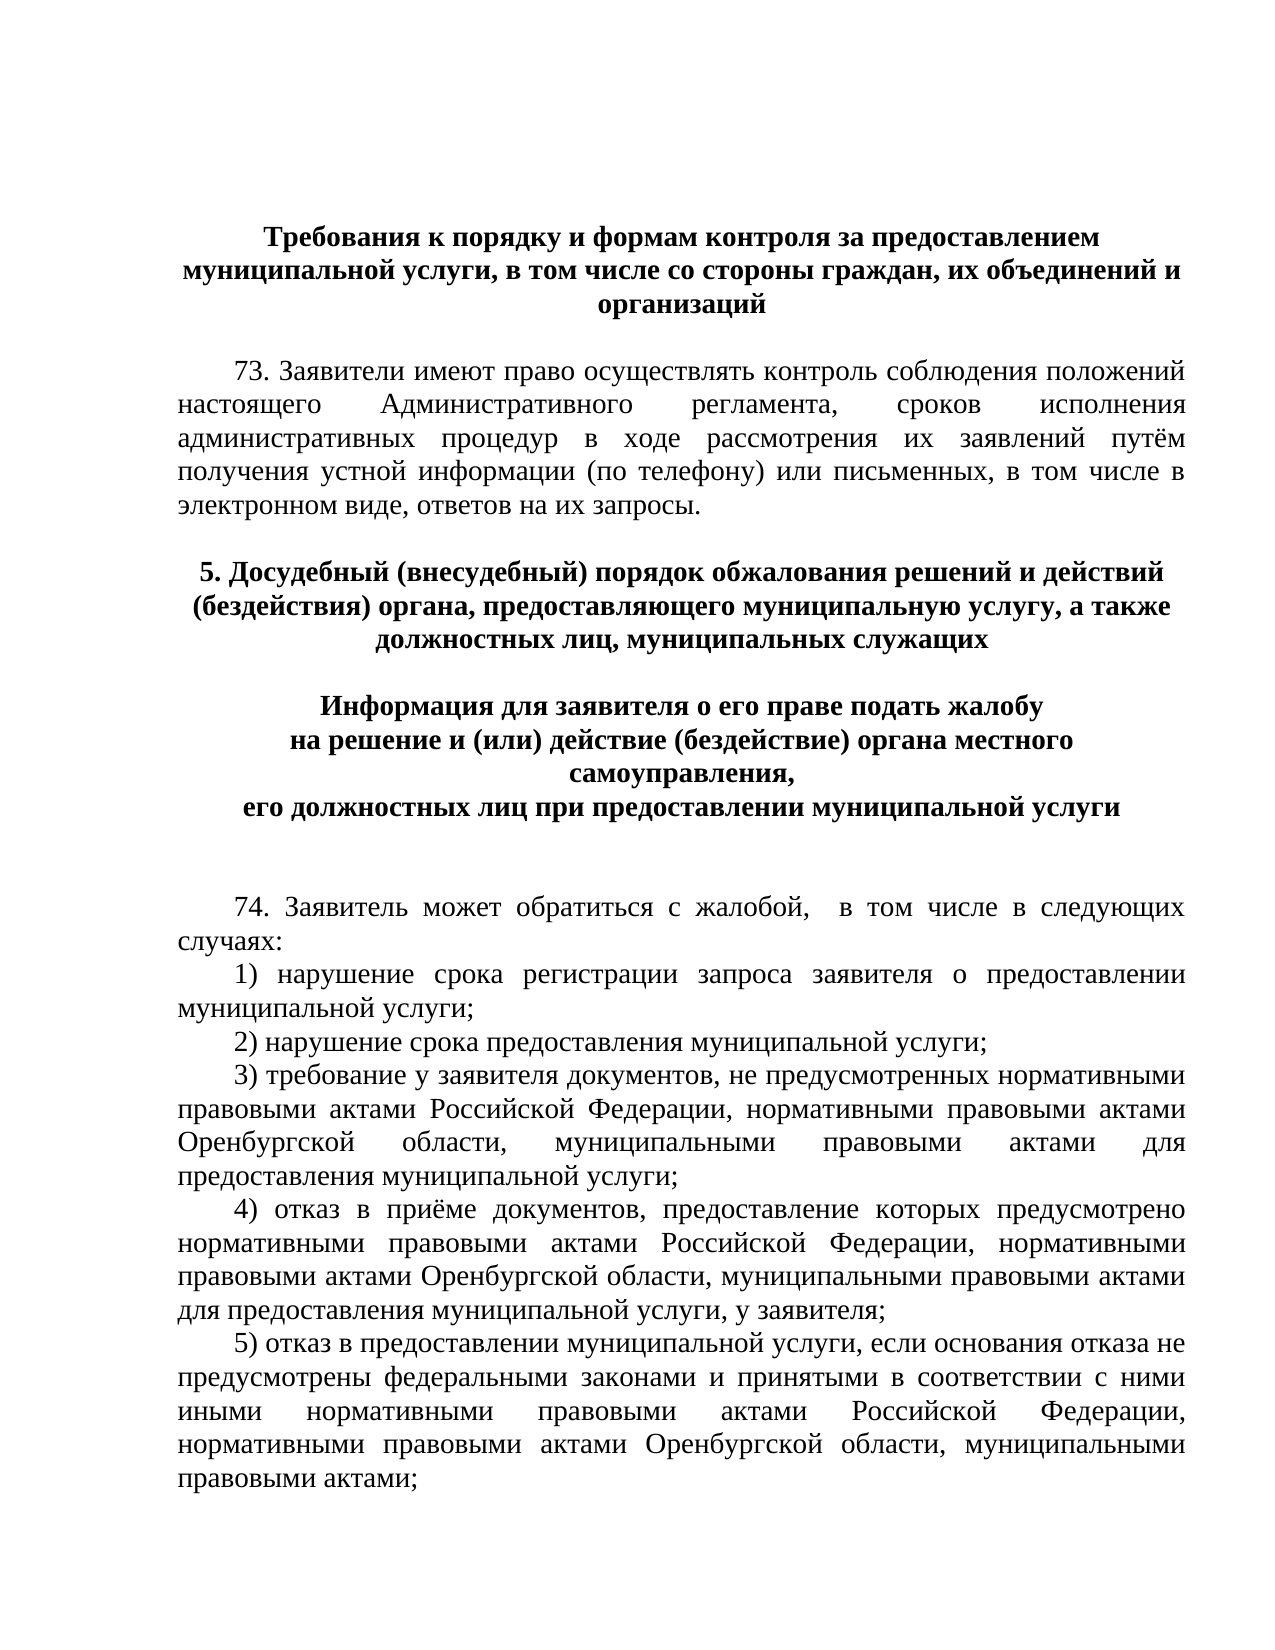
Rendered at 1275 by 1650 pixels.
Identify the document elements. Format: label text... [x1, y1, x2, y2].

text Требования к порядку и формам контроля за предоставлением муниципальной услуги, в том числе со стороны граждан, их объединений и организаций [177, 219, 1186, 319]
text 5. Досудебный (внесудебный) порядок обжалования решений и действий (бездействия) органа, предоставляющего муниципальную услугу, а также должностных лиц, муниципальных служащих [177, 554, 1186, 655]
text 74. Заявитель может обратиться с жалобой, в том числе в следующих случаях: [177, 889, 1186, 957]
text его должностных лиц при предоставлении муниципальной услуги [177, 789, 1186, 822]
text 73. Заявители имеют право осуществлять контроль соблюдения положений настоящего Административного регламента, сроков исполнения административных процедур в ходе рассмотрения их заявлений путём получения устной информации (по телефону) или письменных, в том числе в электронном виде, ответов на их запросы. [177, 353, 1186, 521]
text 5) отказ в предоставлении муниципальной услуги, если основания отказа не предусмотрены федеральными законами и принятыми в соответствии с ними иными нормативными правовыми актами Российской Федерации, нормативными правовыми актами Оренбургской области, муниципальными правовыми актами; [177, 1326, 1186, 1493]
text Информация для заявителя о его праве подать жалобу [177, 688, 1186, 722]
text 2) нарушение срока предоставления муниципальной услуги; [177, 1024, 1186, 1057]
text 4) отказ в приёме документов, предоставление которых предусмотрено нормативными правовыми актами Российской Федерации, нормативными правовыми актами Оренбургской области, муниципальными правовыми актами для предоставления муниципальной услуги, у заявителя; [177, 1191, 1186, 1326]
text 1) нарушение срока регистрации запроса заявителя о предоставлении муниципальной услуги; [177, 957, 1186, 1024]
text на решение и (или) действие (бездействие) органа местного самоуправления, [177, 722, 1186, 789]
text 3) требование у заявителя документов, не предусмотренных нормативными правовыми актами Российской Федерации, нормативными правовыми актами Оренбургской области, муниципальными правовыми актами для предоставления муниципальной услуги; [177, 1057, 1186, 1191]
